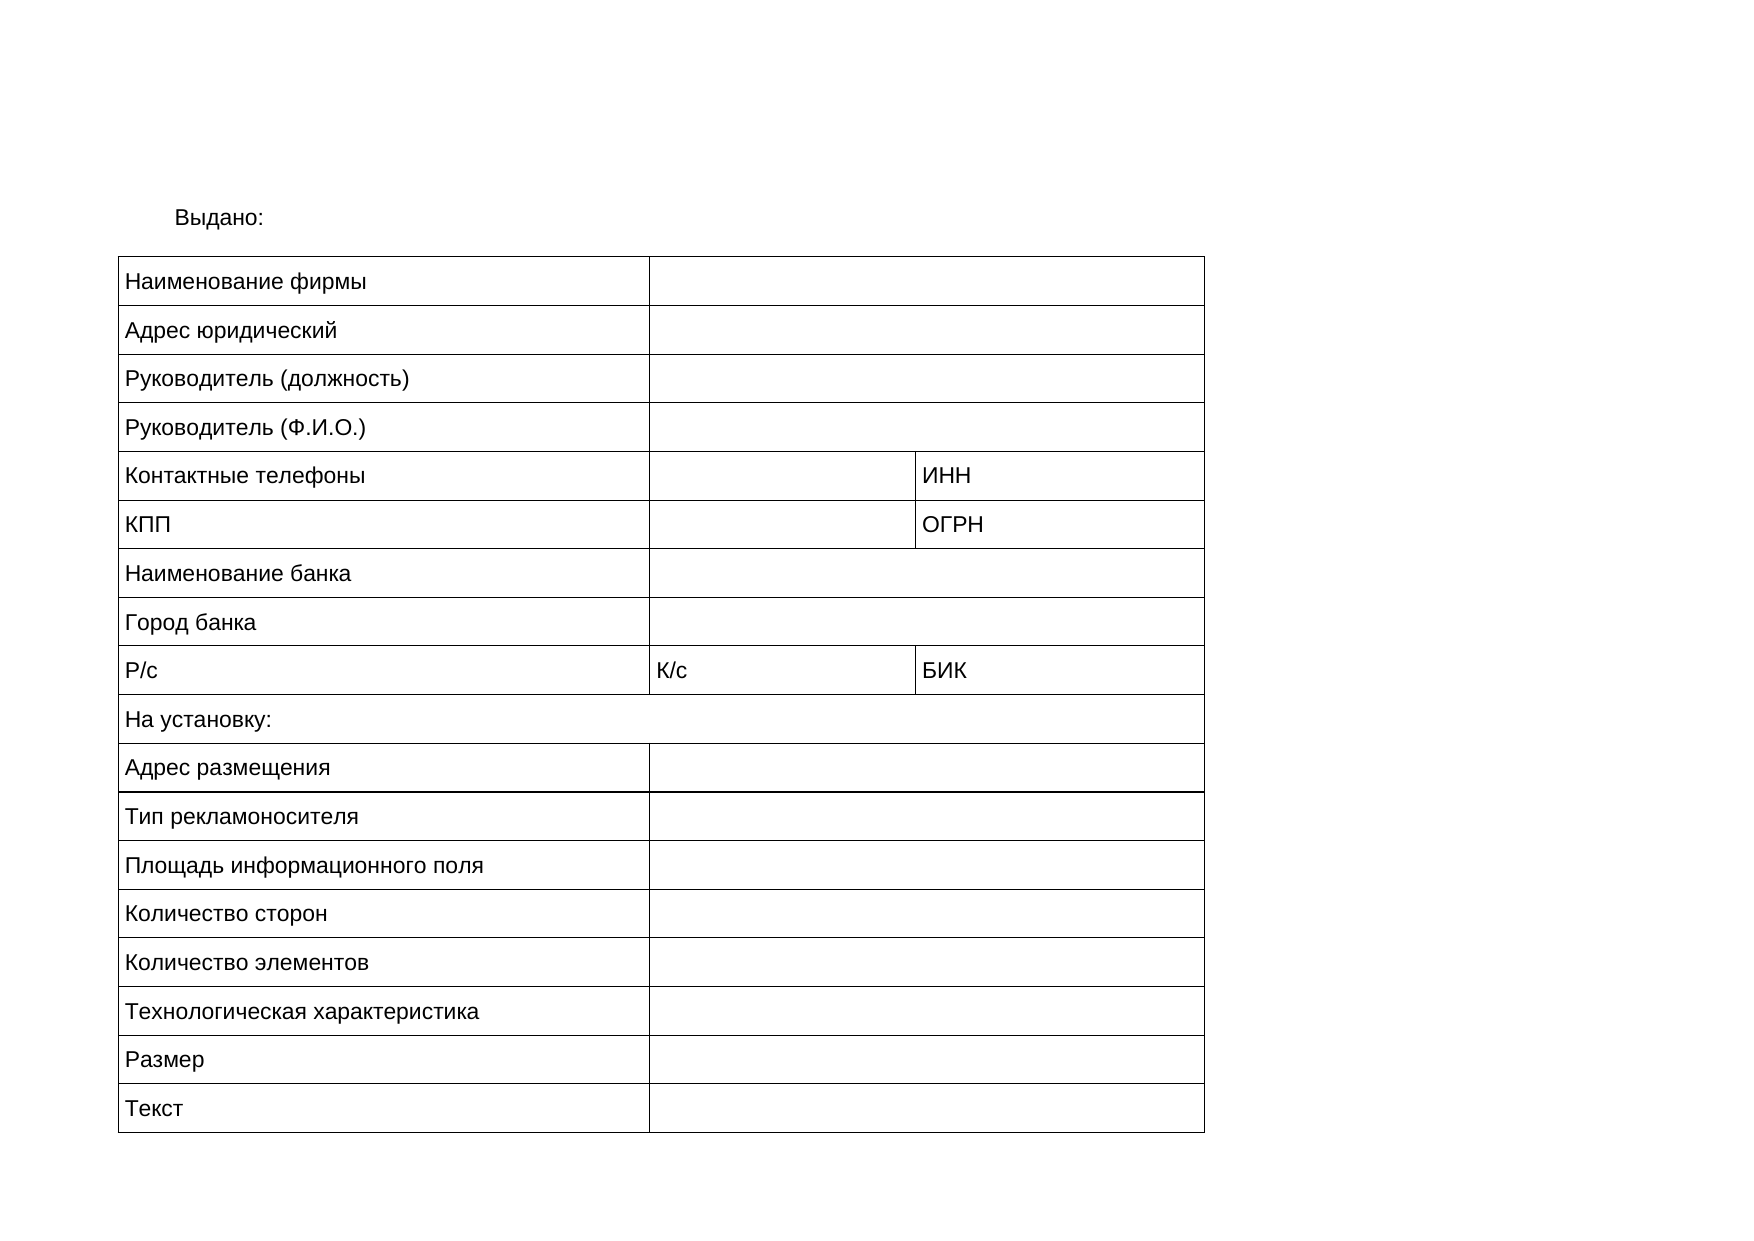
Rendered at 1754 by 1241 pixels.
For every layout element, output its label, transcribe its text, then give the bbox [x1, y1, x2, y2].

text Выдано: [118, 203, 1636, 230]
table_cell Адрес юридический [119, 306, 649, 353]
table_cell [650, 1036, 1204, 1083]
table_cell На установку: [119, 695, 1204, 743]
table_cell [650, 1084, 1204, 1132]
table_cell Наименование банка [119, 549, 649, 597]
table_cell БИК [916, 646, 1204, 694]
table_cell ОГРН [916, 501, 1204, 548]
table_cell КПП [119, 501, 649, 548]
table_cell [650, 841, 1204, 889]
table_cell [650, 938, 1204, 986]
table_cell Город банка [119, 598, 649, 645]
table_cell Площадь информационного поля [119, 841, 649, 889]
table_cell [650, 306, 1204, 353]
table_cell [650, 501, 915, 548]
table_header [650, 257, 1204, 305]
table_cell Количество элементов [119, 938, 649, 986]
table_cell [650, 452, 915, 499]
table_cell [650, 355, 1204, 402]
table_cell Размер [119, 1036, 649, 1083]
table_cell [650, 744, 1204, 791]
table_cell Контактные телефоны [119, 452, 649, 499]
table_cell [650, 793, 1204, 840]
table_cell К/с [650, 646, 915, 694]
table_cell Количество сторон [119, 890, 649, 937]
table_cell [650, 890, 1204, 937]
table_cell [650, 598, 1204, 645]
table_cell Тип рекламоносителя [119, 793, 649, 840]
table_cell Адрес размещения [119, 744, 649, 791]
table_cell Руководитель (Ф.И.О.) [119, 403, 649, 451]
table_cell Технологическая характеристика [119, 987, 649, 1034]
table_cell Р/с [119, 646, 649, 694]
table_cell [650, 403, 1204, 451]
table_cell ИНН [916, 452, 1204, 499]
table_cell Текст [119, 1084, 649, 1132]
table_cell [650, 987, 1204, 1034]
table_cell [650, 549, 1204, 597]
table_cell Руководитель (должность) [119, 355, 649, 402]
table_header Наименование фирмы [119, 257, 649, 305]
